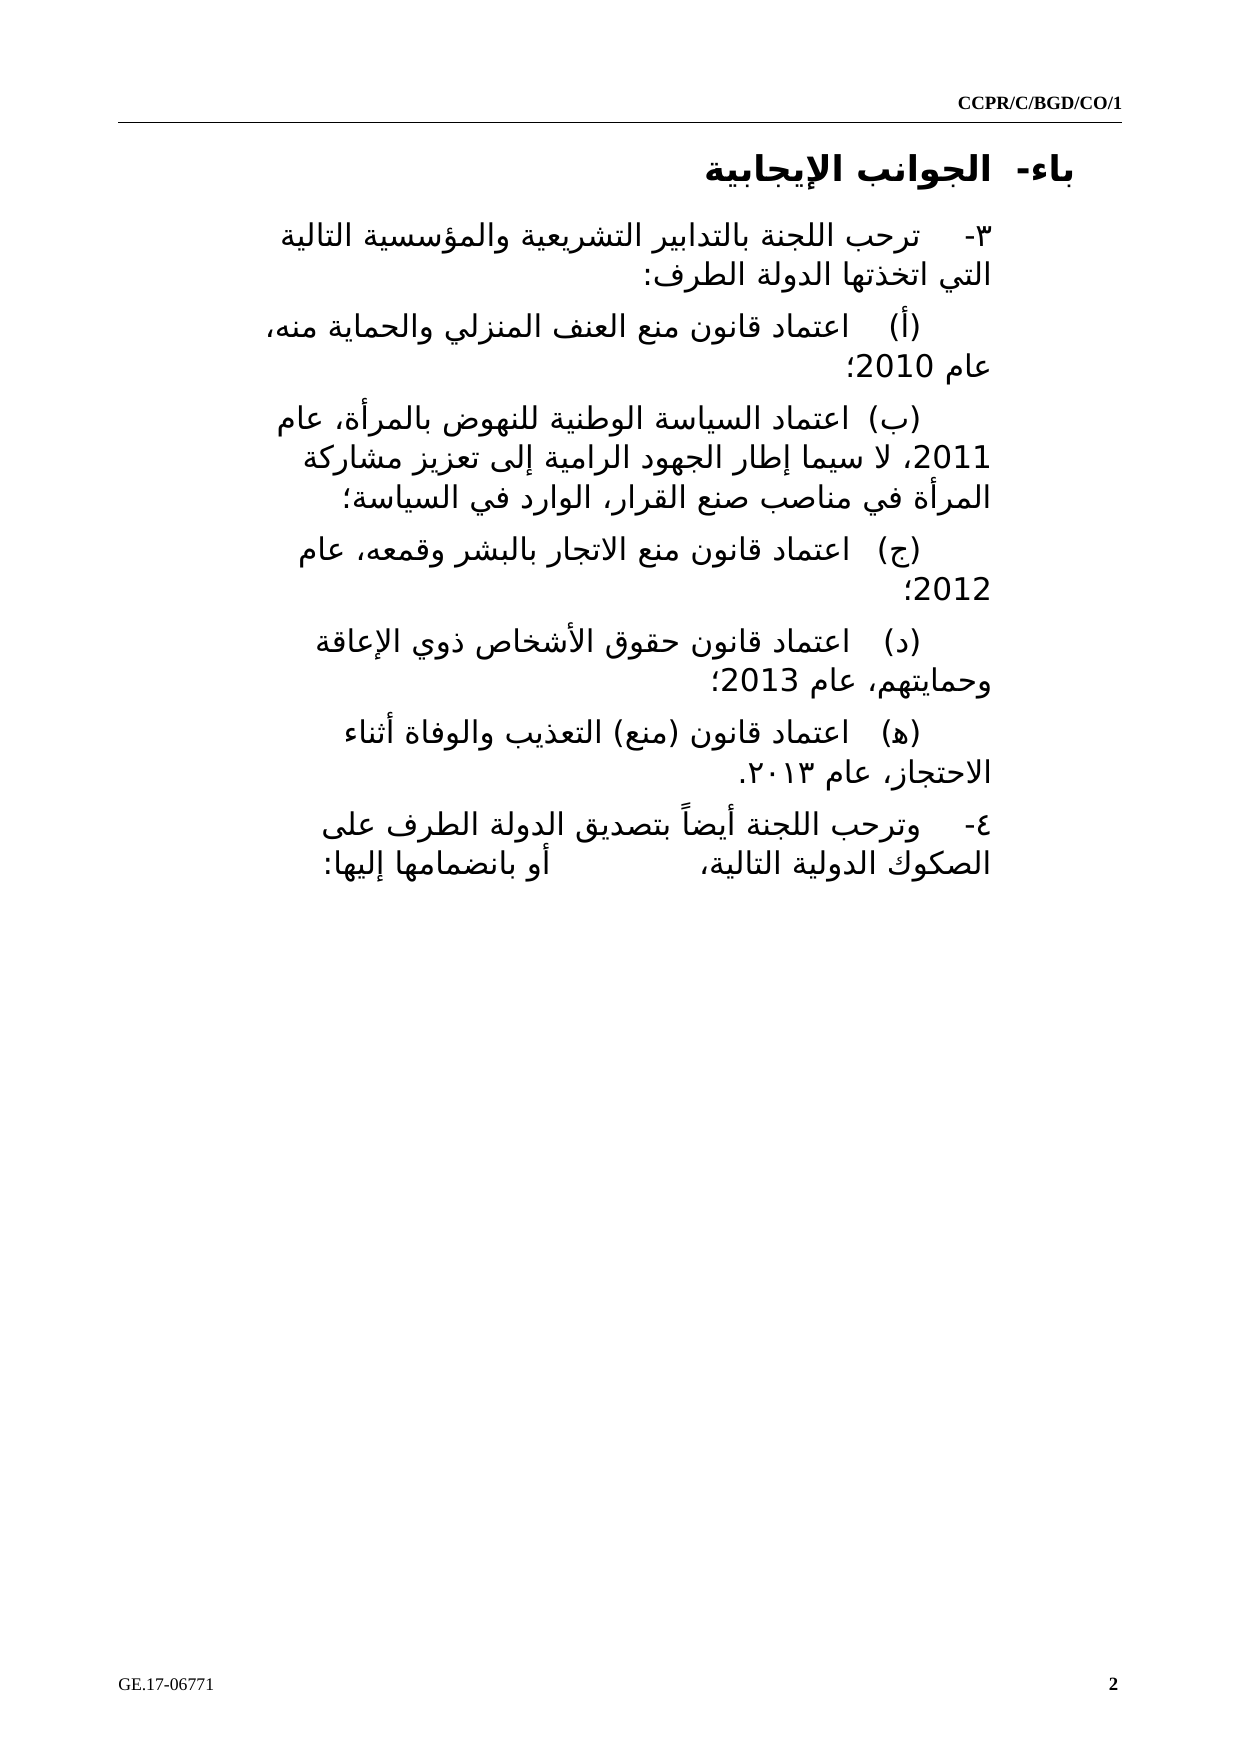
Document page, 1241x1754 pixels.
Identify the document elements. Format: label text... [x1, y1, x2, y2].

text (أ) اعتماد قانون منع العنف المنزلي والحماية منه، عام 2010؛ [248, 306, 992, 385]
text (ب) اعتماد السياسة الوطنية للنهوض بالمرأة، عام 2011، لا سيما إطار الجهود الرامية إلى تعزيز مشاركة المرأة في مناصب صنع القرار، الوارد في السياسة؛ [248, 398, 992, 516]
text (ه‍) اعتماد قانون (منع) التعذيب والوفاة أثناء الاحتجاز، عام ٢٠١٣. [248, 712, 992, 791]
text (د) [248, 621, 992, 700]
text باء- الجوانب الإيجابية [248, 148, 1122, 189]
text ٤- وترحب اللجنة أيضاً بتصديق الدولة الطرف على الصكوك الدولية التالية، أو بانضمامها إليها: [248, 804, 992, 882]
text (ج) [248, 529, 992, 608]
text ٣- ترحب اللجنة بالتدابير التشريعية والمؤسسية التالية التي اتخذتها الدولة الطرف:‬ [248, 214, 992, 293]
